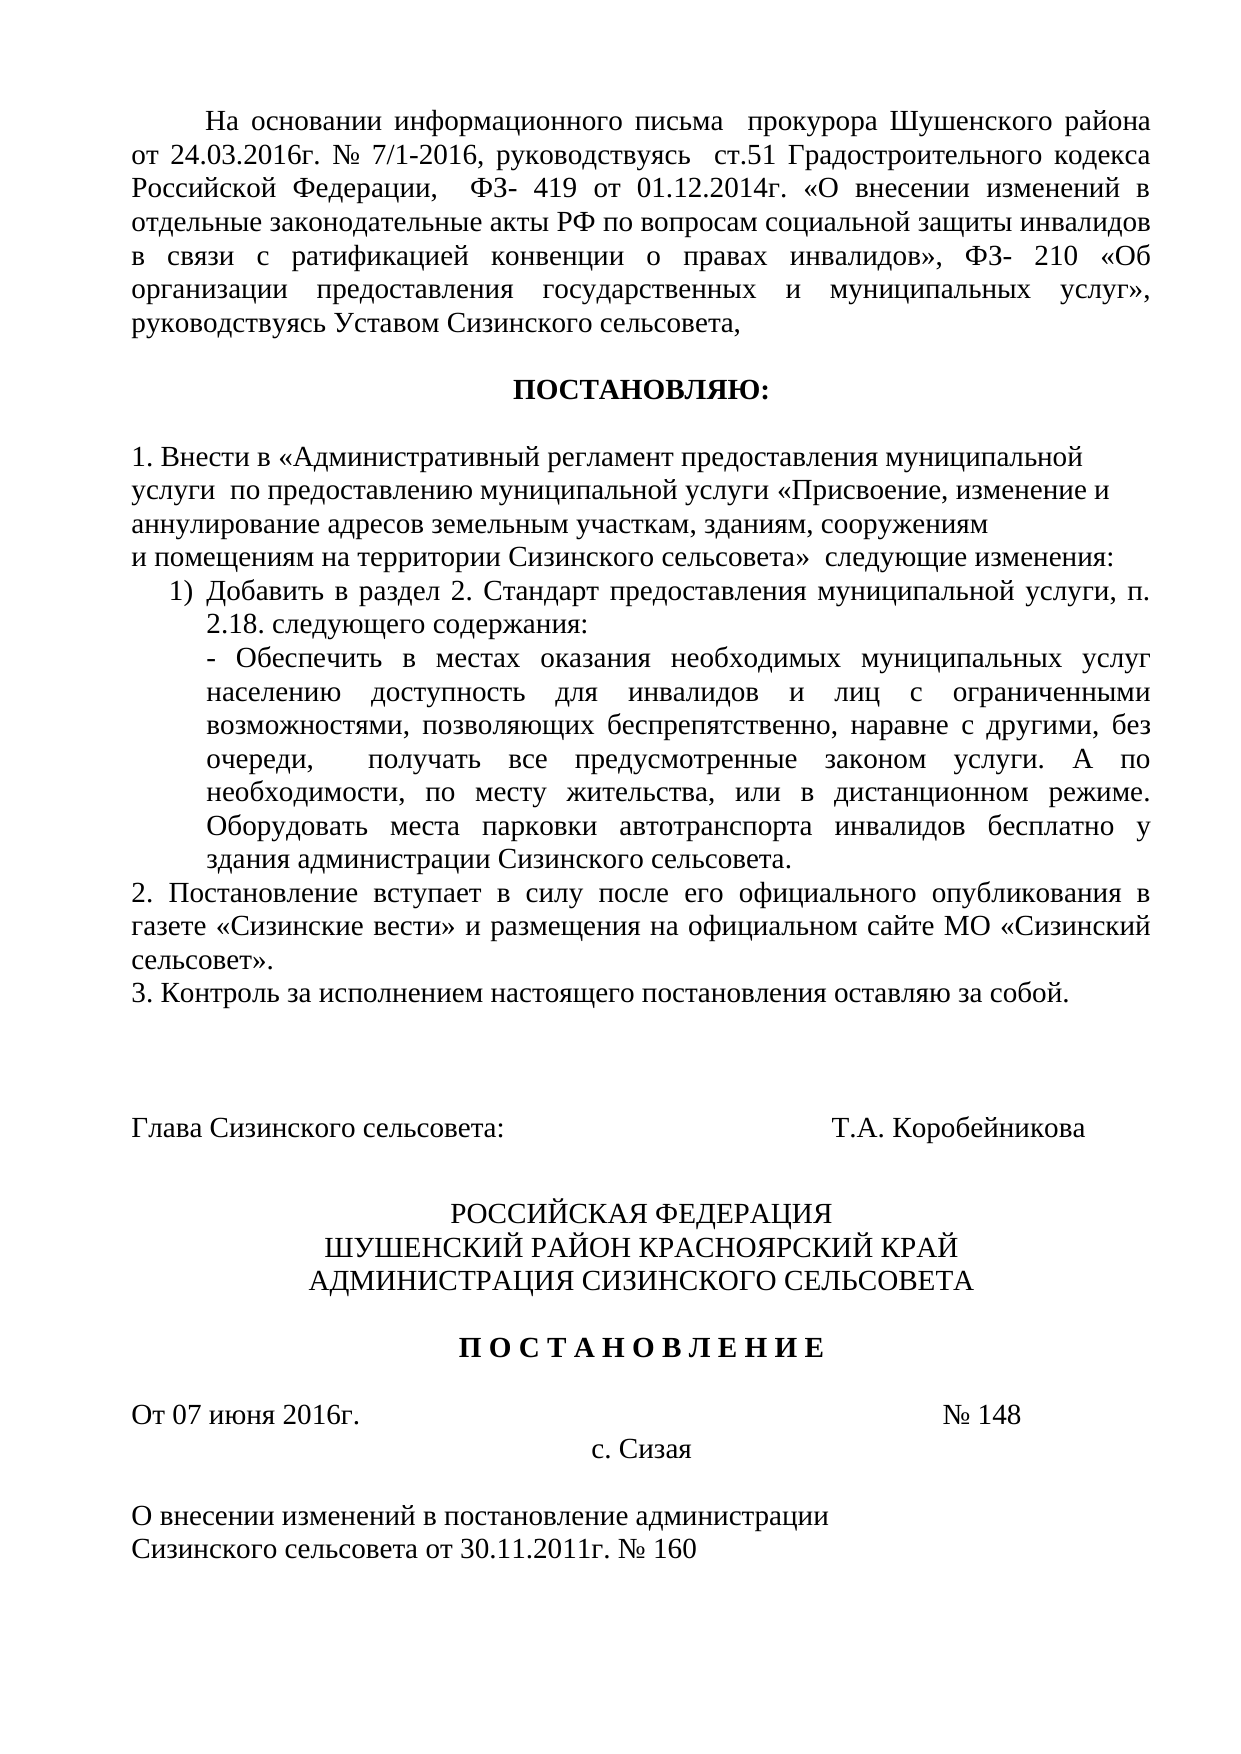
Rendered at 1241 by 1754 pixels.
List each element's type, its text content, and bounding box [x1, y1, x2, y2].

text На основании информационного письма прокурора Шушенского района от 24.03.2016г. № 7/1-2016, руководствуясь ст.51 Градостроительного кодекса Российской Федерации, ФЗ- 419 от 01.12.2014г. «О внесении изменений в отдельные законодательные акты РФ по вопросам социальной защиты инвалидов в связи с ратификацией конвенции о правах инвалидов», ФЗ- 210 «Об организации предоставления государственных и муниципальных услуг», руководствуясь Уставом Сизинского сельсовета, [131, 103, 1152, 338]
text 3. Контроль за исполнением настоящего постановления оставляю за собой. [131, 976, 1152, 1009]
text Сизинского сельсовета от 30.11.2011г. № 160 [131, 1532, 1152, 1565]
text 1. Внести в «Административный регламент предоставления муниципальной услуги по предоставлению муниципальной услуги «Присвоение, изменение и аннулирование адресов земельным участкам, зданиям, сооружениям [131, 439, 1152, 539]
text ПОСТАНОВЛЯЮ: [131, 372, 1152, 405]
text П О С Т А Н О В Л Е Н И Е [131, 1330, 1152, 1364]
text РОССИЙСКАЯ ФЕДЕРАЦИЯ [131, 1196, 1152, 1230]
text - Обеспечить в местах оказания необходимых муниципальных услуг населению доступность для инвалидов и лиц с ограниченными возможностями, позволяющих беспрепятственно, наравне с другими, без очереди, получать все предусмотренные законом услуги. А по необходимости, по месту жительства, или в дистанционном режиме. Оборудовать места парковки автотранспорта инвалидов бесплатно у здания администрации Сизинского сельсовета. [206, 640, 1152, 875]
text От 07 июня 2016г. № 148 [131, 1397, 1152, 1431]
text Глава Сизинского сельсовета: Т.А. Коробейникова [131, 1110, 1152, 1143]
text и помещениям на территории Сизинского сельсовета» следующие изменения: [131, 539, 1152, 573]
text 2. Постановление вступает в силу после его официального опубликования в газете «Сизинские вести» и размещения на официальном сайте МО «Сизинский сельсовет». [131, 875, 1152, 976]
text с. Сизая [131, 1431, 1152, 1464]
text ШУШЕНСКИЙ РАЙОН КРАСНОЯРСКИЙ КРАЙ [131, 1230, 1152, 1263]
text АДМИНИСТРАЦИЯ СИЗИНСКОГО СЕЛЬСОВЕТА [131, 1263, 1152, 1297]
text О внесении изменений в постановление администрации [131, 1498, 1152, 1532]
list Добавить в раздел 2. Стандарт предоставления муниципальной услуги, п. 2.18. следующего содержания: [169, 573, 1152, 640]
